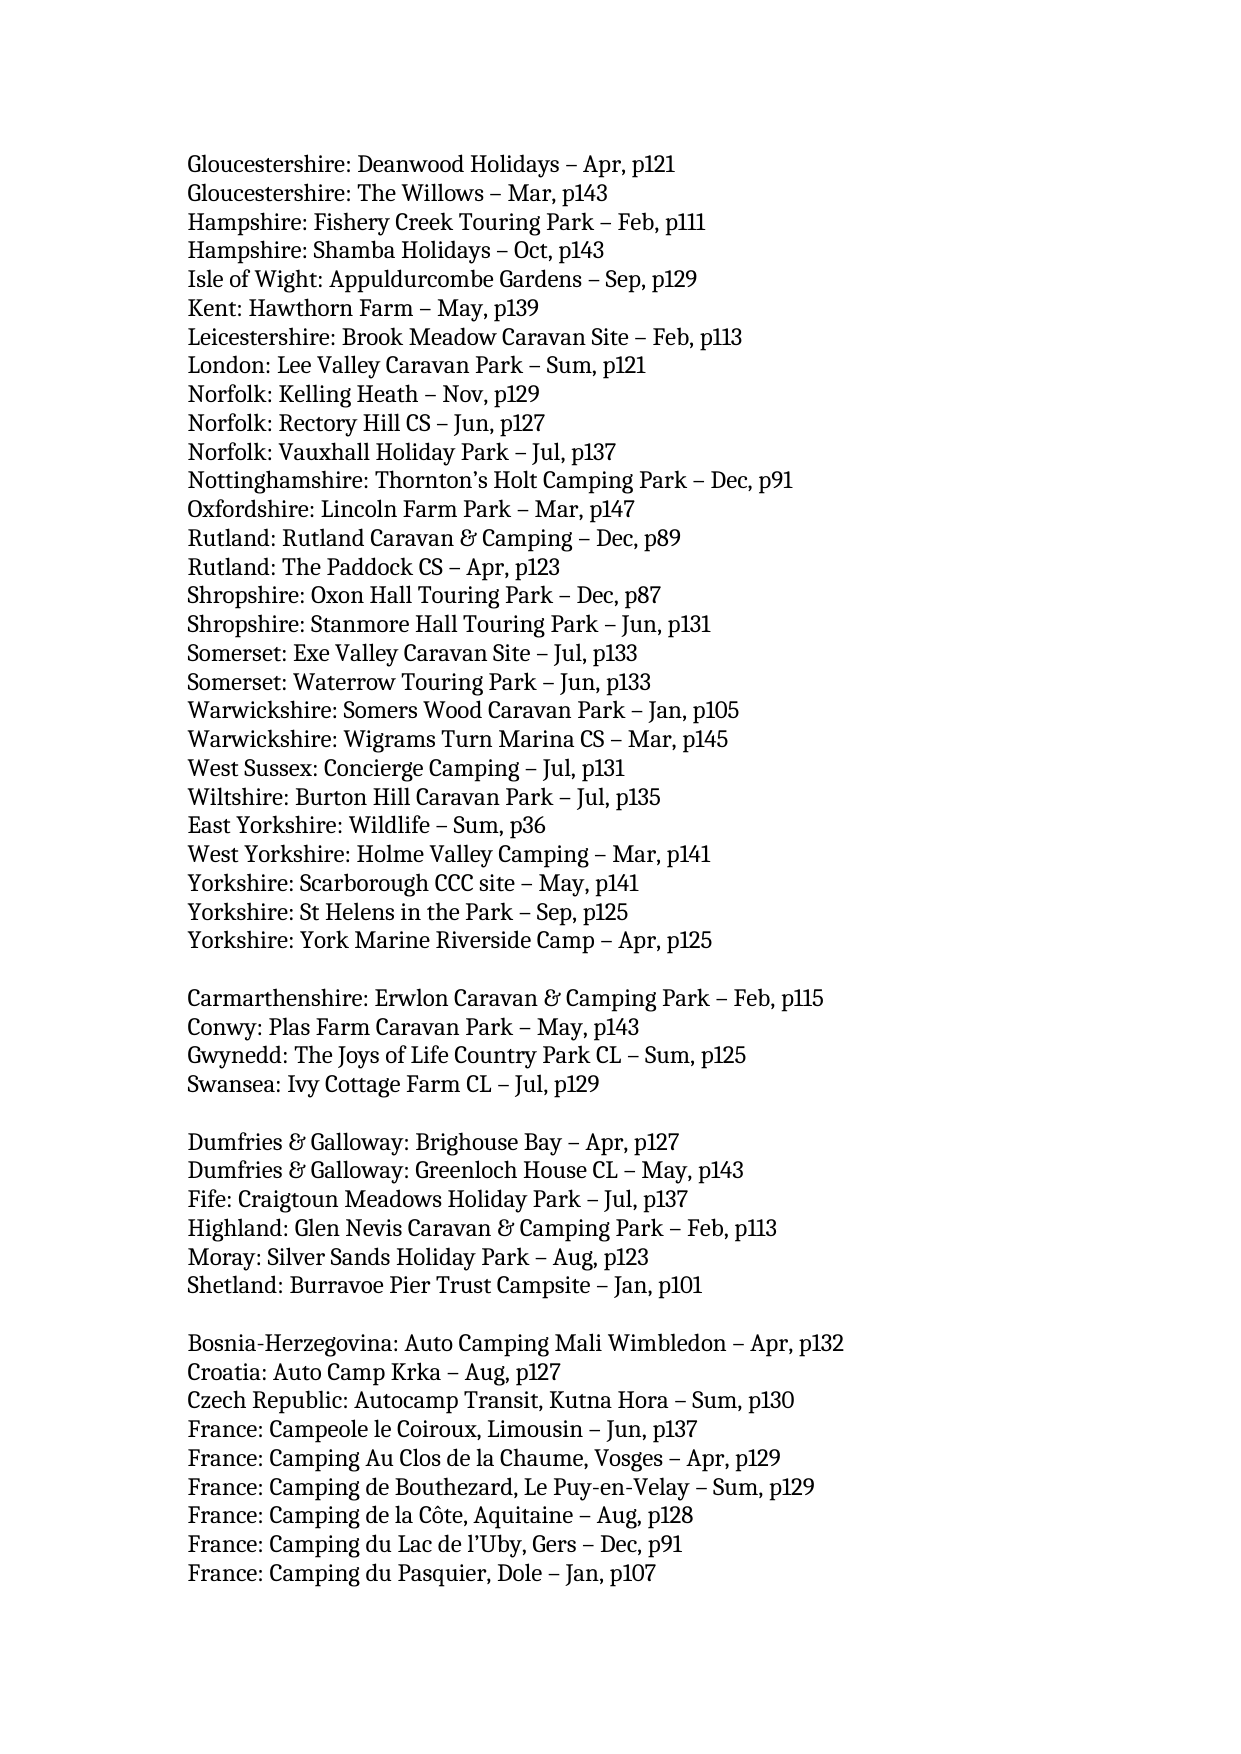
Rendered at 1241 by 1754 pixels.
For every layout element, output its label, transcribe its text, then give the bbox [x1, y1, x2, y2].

text Fife: Craigtoun Meadows Holiday Park – Jul, p137 [187, 1185, 1053, 1214]
text Warwickshire: Wigrams Turn Marina CS – Mar, p145 [187, 725, 1053, 754]
text Croatia: Auto Camp Krka – Aug, p127 [187, 1357, 1053, 1386]
text Shropshire: Oxon Hall Touring Park – Dec, p87 [187, 581, 1053, 610]
text France: Camping du Pasquier, Dole – Jan, p107 [187, 1559, 1053, 1587]
text Oxfordshire: Lincoln Farm Park – Mar, p147 [187, 495, 1053, 524]
text Kent: Hawthorn Farm – May, p139 [187, 294, 1053, 322]
text West Yorkshire: Holme Valley Camping – Mar, p141 [187, 840, 1053, 869]
text Wiltshire: Burton Hill Caravan Park – Jul, p135 [187, 782, 1053, 811]
text Dumfries & Galloway: Greenloch House CL – May, p143 [187, 1156, 1053, 1185]
text London: Lee Valley Caravan Park – Sum, p121 [187, 351, 1053, 380]
text Gloucestershire: The Willows – Mar, p143 [187, 179, 1053, 207]
text Dumfries & Galloway: Brighouse Bay – Apr, p127 [187, 1127, 1053, 1156]
text Norfolk: Kelling Heath – Nov, p129 [187, 380, 1053, 409]
text Yorkshire: York Marine Riverside Camp – Apr, p125 [187, 926, 1053, 955]
text Conwy: Plas Farm Caravan Park – May, p143 [187, 1012, 1053, 1041]
text France: Campeole le Coiroux, Limousin – Jun, p137 [187, 1415, 1053, 1444]
text Highland: Glen Nevis Caravan & Camping Park – Feb, p113 [187, 1214, 1053, 1242]
text Carmarthenshire: Erwlon Caravan & Camping Park – Feb, p115 [187, 984, 1053, 1012]
text Gloucestershire: Deanwood Holidays – Apr, p121 [187, 150, 1053, 179]
text Bosnia-Herzegovina: Auto Camping Mali Wimbledon – Apr, p132 [187, 1329, 1053, 1357]
text Hampshire: Fishery Creek Touring Park – Feb, p111 [187, 207, 1053, 236]
text Warwickshire: Somers Wood Caravan Park – Jan, p105 [187, 696, 1053, 725]
text Rutland: Rutland Caravan & Camping – Dec, p89 [187, 524, 1053, 552]
text Yorkshire: St Helens in the Park – Sep, p125 [187, 897, 1053, 926]
text Rutland: The Paddock CS – Apr, p123 [187, 552, 1053, 581]
text France: Camping du Lac de l’Uby, Gers – Dec, p91 [187, 1530, 1053, 1559]
text East Yorkshire: Wildlife – Sum, p36 [187, 811, 1053, 840]
text West Sussex: Concierge Camping – Jul, p131 [187, 754, 1053, 782]
text Hampshire: Shamba Holidays – Oct, p143 [187, 236, 1053, 265]
text Czech Republic: Autocamp Transit, Kutna Hora – Sum, p130 [187, 1386, 1053, 1415]
text Leicestershire: Brook Meadow Caravan Site – Feb, p113 [187, 322, 1053, 351]
text Nottinghamshire: Thornton’s Holt Camping Park – Dec, p91 [187, 466, 1053, 495]
text France: Camping Au Clos de la Chaume, Vosges – Apr, p129 [187, 1444, 1053, 1472]
text Shropshire: Stanmore Hall Touring Park – Jun, p131 [187, 610, 1053, 639]
text Swansea: Ivy Cottage Farm CL – Jul, p129 [187, 1070, 1053, 1099]
text Somerset: Exe Valley Caravan Site – Jul, p133 [187, 639, 1053, 667]
text Somerset: Waterrow Touring Park – Jun, p133 [187, 667, 1053, 696]
text Shetland: Burravoe Pier Trust Campsite – Jan, p101 [187, 1271, 1053, 1300]
text Gwynedd: The Joys of Life Country Park CL – Sum, p125 [187, 1041, 1053, 1070]
text France: Camping de la Côte, Aquitaine – Aug, p128 [187, 1501, 1053, 1530]
text Moray: Silver Sands Holiday Park – Aug, p123 [187, 1242, 1053, 1271]
text Norfolk: Rectory Hill CS – Jun, p127 [187, 409, 1053, 437]
text France: Camping de Bouthezard, Le Puy-en-Velay – Sum, p129 [187, 1472, 1053, 1501]
text Isle of Wight: Appuldurcombe Gardens – Sep, p129 [187, 265, 1053, 294]
text Yorkshire: Scarborough CCC site – May, p141 [187, 869, 1053, 897]
text Norfolk: Vauxhall Holiday Park – Jul, p137 [187, 437, 1053, 466]
